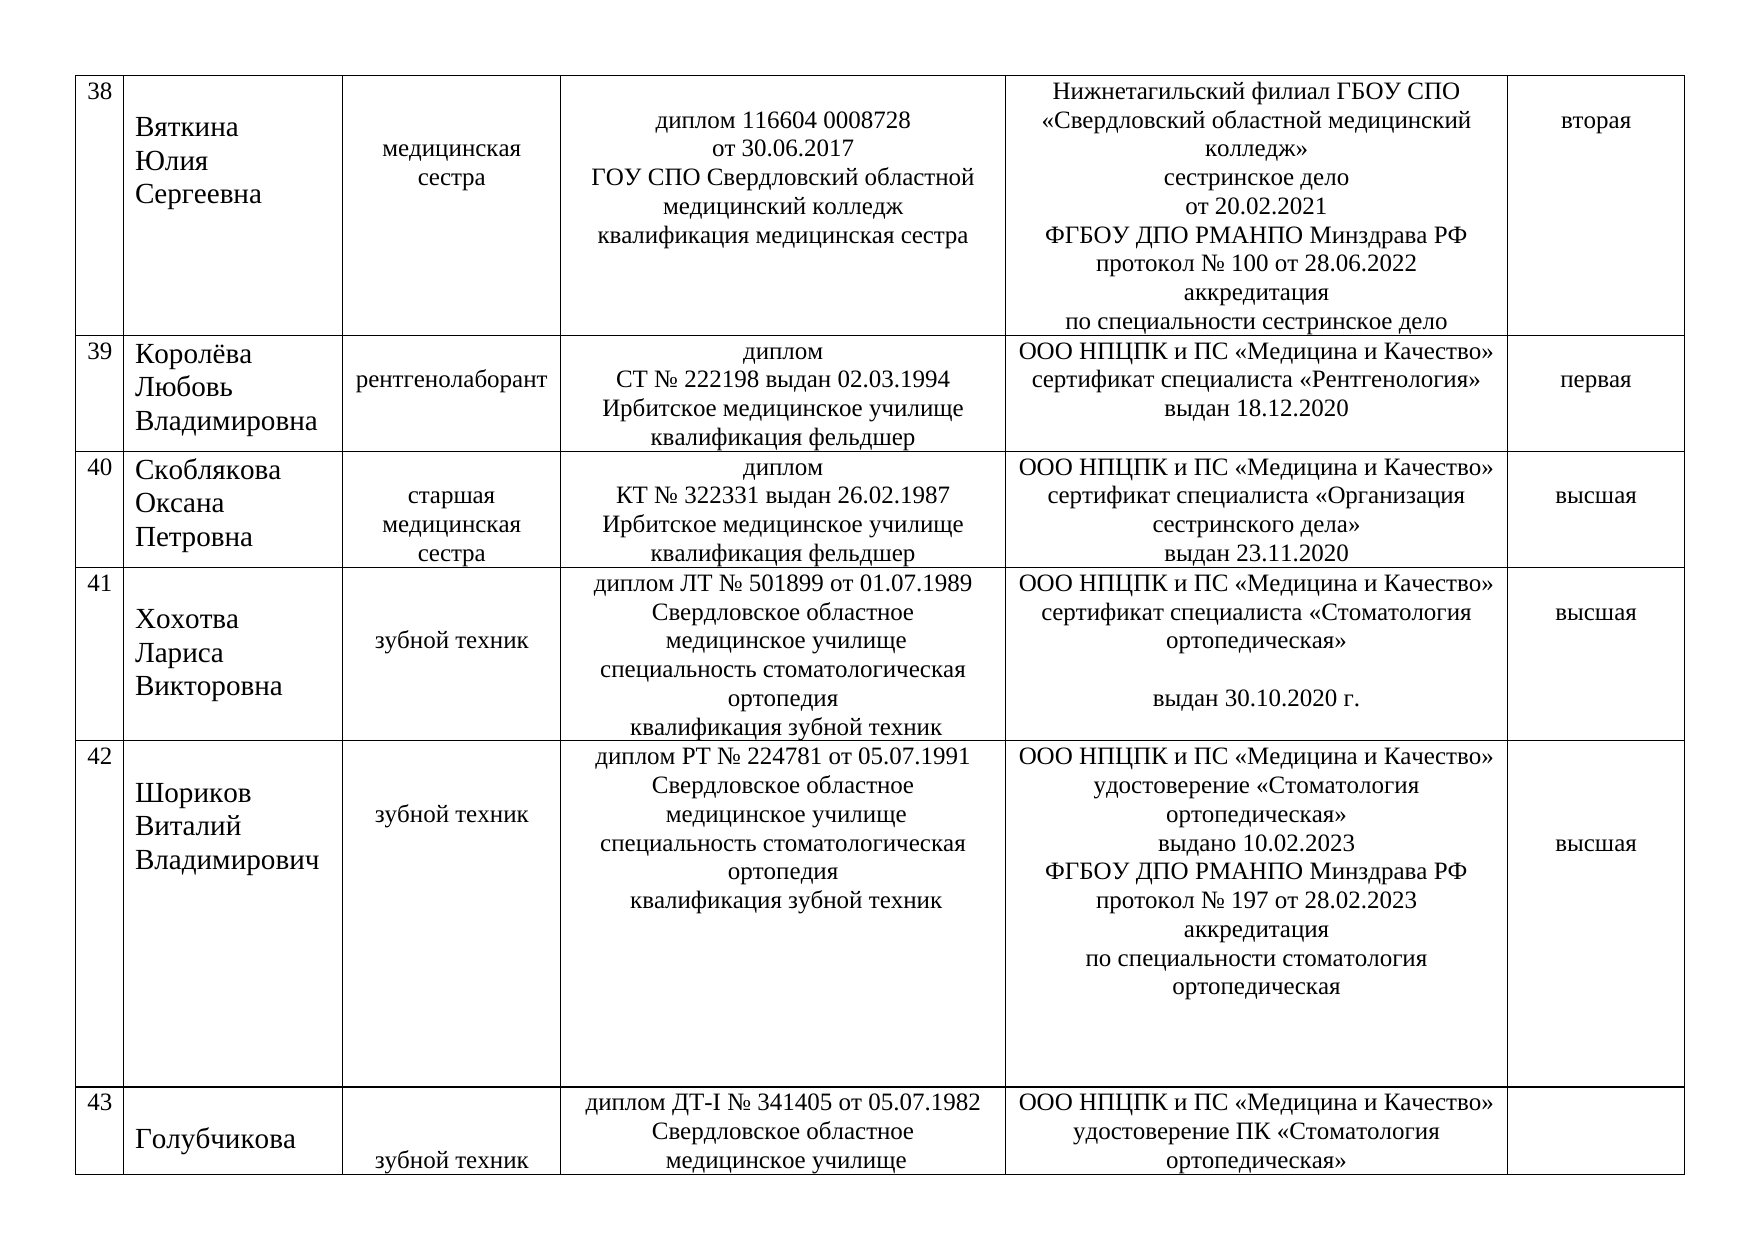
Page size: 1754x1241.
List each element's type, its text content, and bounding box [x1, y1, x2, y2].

table_cell 41 [76, 568, 123, 740]
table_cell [124, 1088, 342, 1174]
table_cell 42 [76, 741, 123, 1086]
table_cell ООО НПЦПК и ПС «Медицина и Качество» сертификат специалиста «Организация сестринского дела» выдан 23.11.2020 [1006, 452, 1507, 567]
table_cell 39 [76, 336, 123, 451]
table_cell рентгенолаборант [343, 336, 560, 451]
table_cell высшая [1508, 568, 1684, 740]
table_cell первая [1508, 336, 1684, 451]
table_cell 40 [76, 452, 123, 567]
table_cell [1006, 1088, 1507, 1174]
table_cell ООО НПЦПК и ПС «Медицина и Качество» удостоверение «Стоматология ортопедическая» выдано 10.02.2023 ФГБОУ ДПО РМАНПО Минздрава РФ протокол № 197 от 28.02.2023 аккредитация по специальности стоматология ортопедическая [1006, 741, 1507, 1086]
table_cell старшая медицинская сестра [343, 452, 560, 567]
table_cell ООО НПЦПК и ПС «Медицина и Качество» сертификат специалиста «Рентгенология» выдан 18.12.2020 [1006, 336, 1507, 451]
table_cell диплом ЛТ № 501899 от 01.07.1989 Свердловское областное медицинское училище специальность стоматологическая ортопедия квалификация зубной техник [561, 568, 1005, 740]
table_cell диплом 116604 0008728 от 30.06.2017 ГОУ СПО Свердловский областной медицинский колледж квалификация медицинская сестра [561, 76, 1005, 335]
table_cell диплом РТ № 224781 от 05.07.1991 Свердловское областное медицинское училище специальность стоматологическая ортопедия квалификация зубной техник [561, 741, 1005, 1086]
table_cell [561, 1088, 1005, 1174]
table_cell Хохотва Лариса Викторовна [124, 568, 342, 740]
table_cell медицинская сестра [343, 76, 560, 335]
table_cell зубной техник [343, 1088, 560, 1174]
table_cell зубной техник [343, 568, 560, 740]
table_cell Вяткина Юлия Сергеевна [124, 76, 342, 335]
table_cell диплом КТ № 322331 выдан 26.02.1987 Ирбитское медицинское училище квалификация фельдшер [561, 452, 1005, 567]
table_cell Скоблякова Оксана Петровна [124, 452, 342, 567]
table_cell 38 [76, 76, 123, 335]
table_cell Шориков Виталий Владимирович [124, 741, 342, 1086]
table_cell диплом СТ № 222198 выдан 02.03.1994 Ирбитское медицинское училище квалификация фельдшер [561, 336, 1005, 451]
table_cell 43 [76, 1088, 123, 1174]
table_cell ООО НПЦПК и ПС «Медицина и Качество» сертификат специалиста «Стоматология ортопедическая» выдан 30.10.2020 г. [1006, 568, 1507, 740]
table_cell Королёва Любовь Владимировна [124, 336, 342, 451]
table_cell высшая [1508, 452, 1684, 567]
table_cell вторая [1508, 76, 1684, 335]
table_cell высшая [1508, 741, 1684, 1086]
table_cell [1006, 76, 1507, 335]
table_cell [1508, 1088, 1684, 1174]
table_cell зубной техник [343, 741, 560, 1086]
